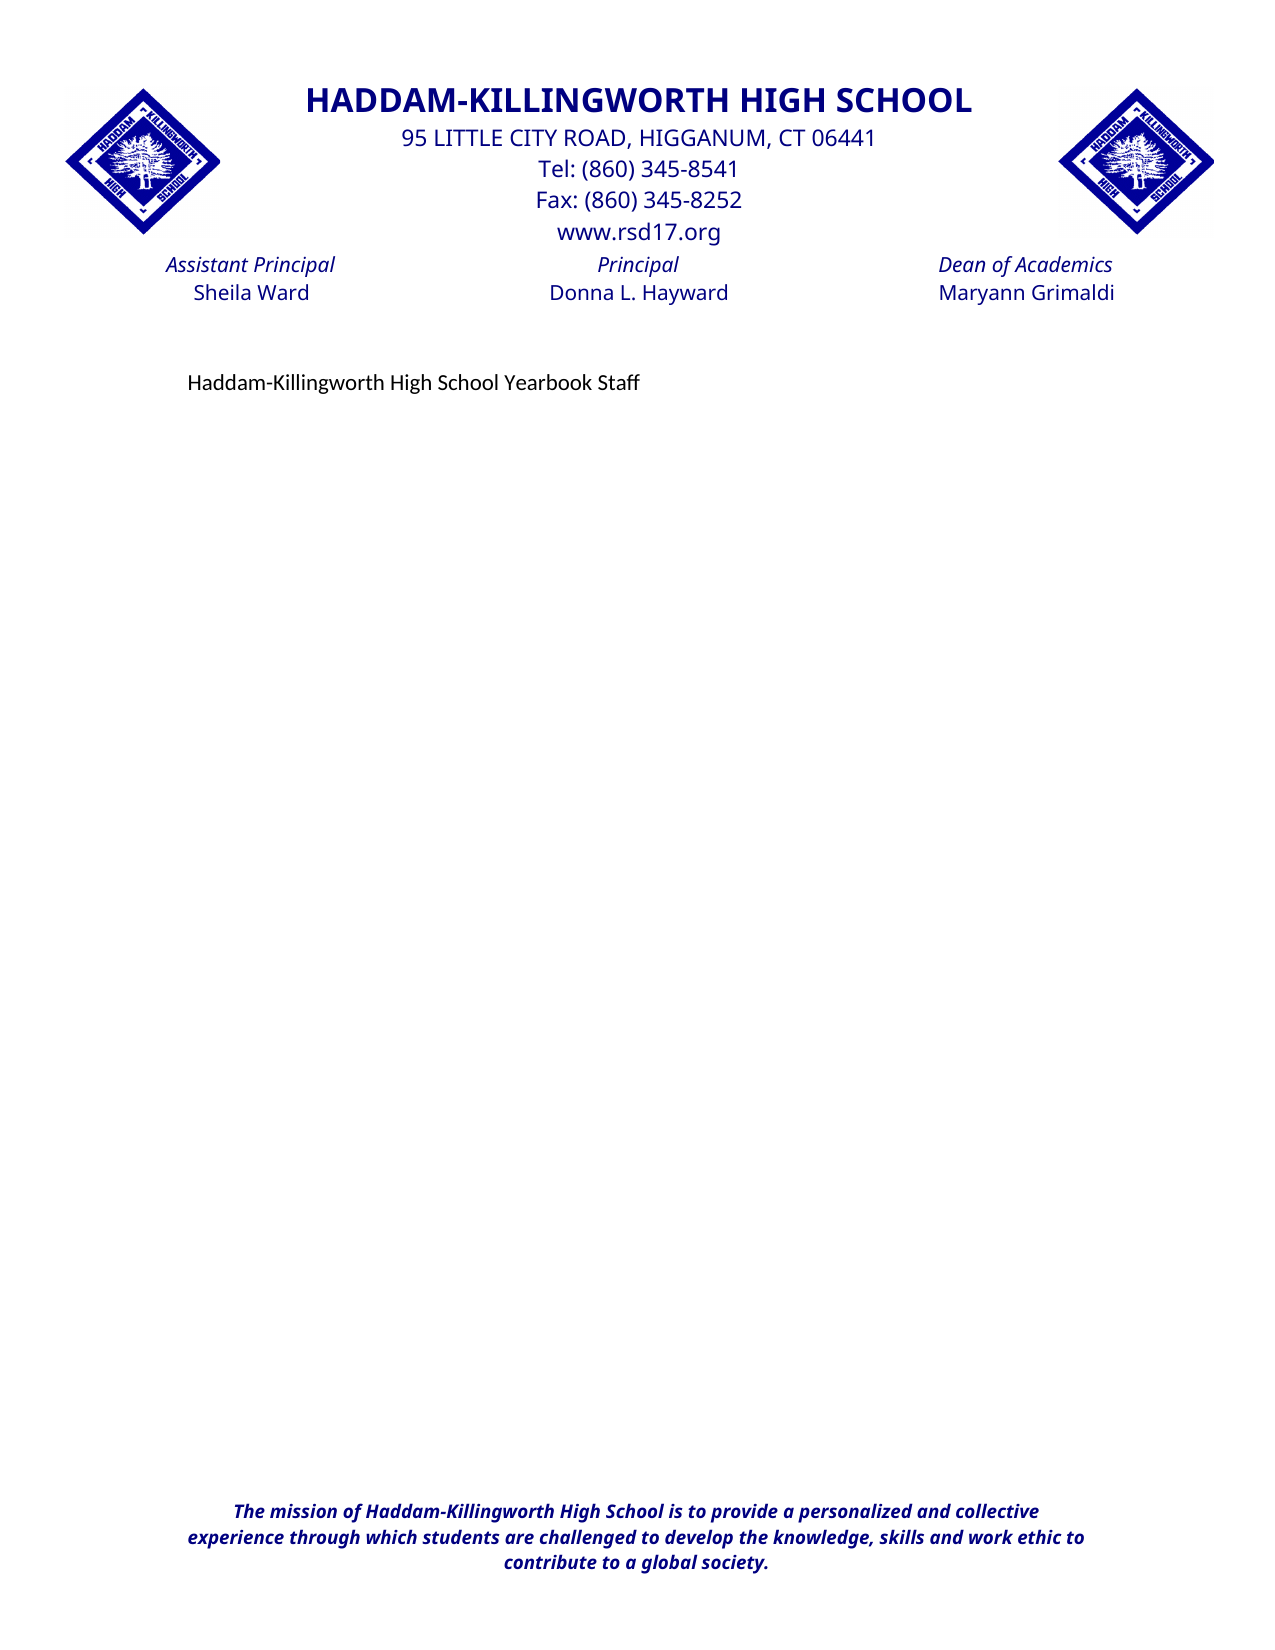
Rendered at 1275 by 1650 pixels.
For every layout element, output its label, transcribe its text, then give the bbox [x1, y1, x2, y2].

picture [1057, 86, 1214, 238]
picture [64, 86, 221, 238]
text Haddam-Killingworth High School Yearbook Staff [187, 368, 1087, 396]
